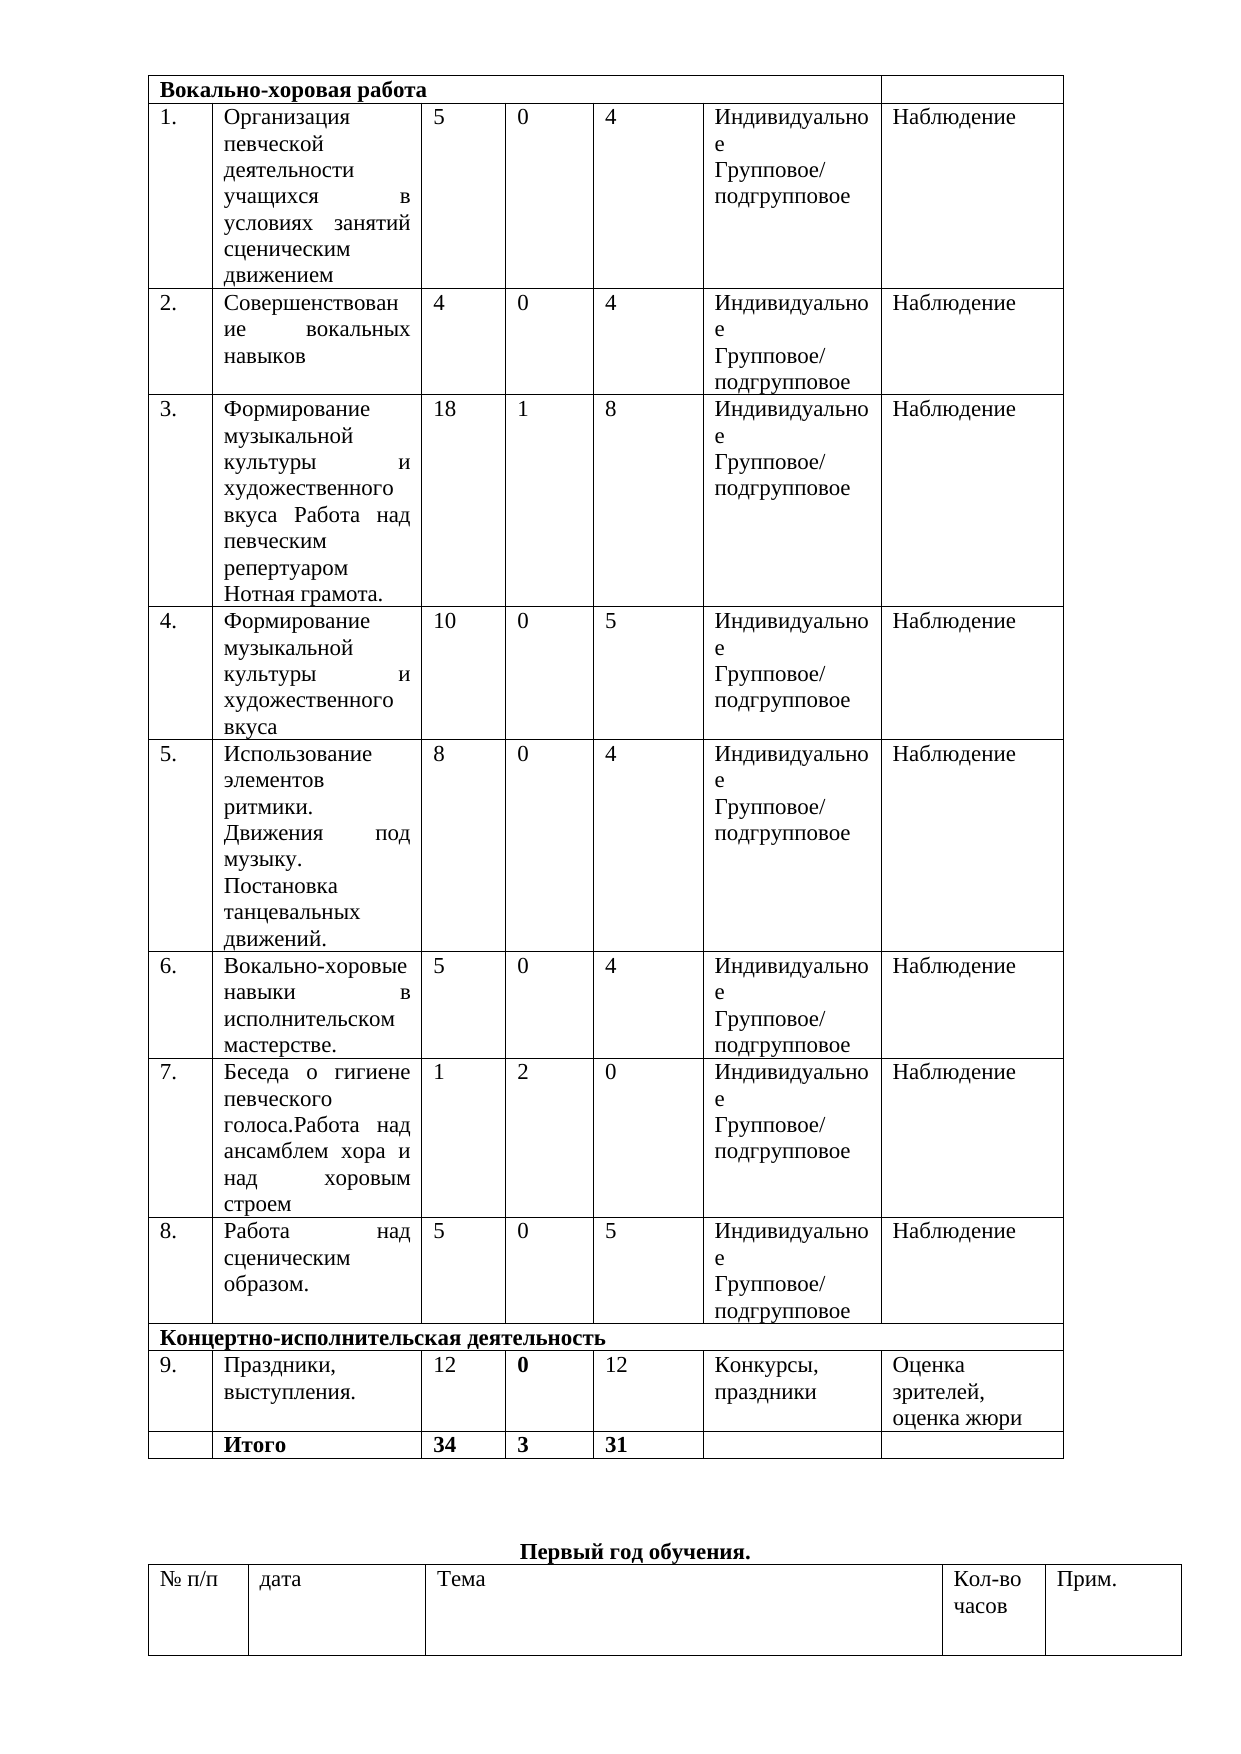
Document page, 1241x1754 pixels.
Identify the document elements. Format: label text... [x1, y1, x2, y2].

table_cell Наблюдение [882, 289, 1063, 394]
table_cell Работа над сценическим образом. [213, 1218, 421, 1323]
table_cell 9. [149, 1351, 212, 1431]
table_cell 0 [506, 740, 593, 951]
table_header № п/п [149, 1565, 248, 1655]
table_cell 5 [594, 607, 703, 739]
table_header Кол-во часов [943, 1565, 1045, 1655]
table_cell Использование элементов ритмики. Движения под музыку. Постановка танцевальных движений. [213, 740, 421, 951]
table_cell 4 [594, 104, 703, 288]
table_cell Индивидуальное Групповое/ подгрупповое [704, 740, 881, 951]
table_cell 4 [594, 289, 703, 394]
table_cell Наблюдение [882, 952, 1063, 1057]
table_cell 8 [422, 740, 505, 951]
table_cell Индивидуальное Групповое/ подгрупповое [704, 395, 881, 606]
table_cell Оценка зрителей, оценка жюри [882, 1351, 1063, 1431]
table_cell Праздники, выступления. [213, 1351, 421, 1431]
table_cell 5 [422, 952, 505, 1057]
table_cell 7. [149, 1059, 212, 1217]
table_cell Наблюдение [882, 740, 1063, 951]
table_cell Наблюдение [882, 104, 1063, 288]
table_cell Вокально-хоровые навыки в исполнительском мастерстве. [213, 952, 421, 1057]
table_cell Индивидуальное Групповое/ подгрупповое [704, 952, 881, 1057]
table_cell Беседа о гигиене певческого голоса.Работа над ансамблем хора и над хоровым строем [213, 1059, 421, 1217]
table_cell Наблюдение [882, 1059, 1063, 1217]
table_cell 0 [506, 952, 593, 1057]
table_cell 0 [506, 1218, 593, 1323]
table_cell Совершенствование вокальных навыков [213, 289, 421, 394]
table_header Тема [426, 1565, 942, 1655]
table_cell Индивидуальное Групповое/ подгрупповое [704, 1218, 881, 1323]
table_cell 4. [149, 607, 212, 739]
table_cell Вокально-хоровая работа [149, 76, 881, 102]
table_cell 3 [506, 1432, 593, 1458]
table_cell 4 [594, 740, 703, 951]
table_cell Концертно-исполнительская деятельность [149, 1324, 1063, 1350]
table_cell [704, 1432, 881, 1458]
table_cell Наблюдение [882, 1218, 1063, 1323]
table_header дата [249, 1565, 425, 1655]
table_cell Организация певческой деятельности учащихся в условиях занятий сценическим движением [213, 104, 421, 288]
text Первый год обучения. [148, 1538, 1063, 1564]
table_cell 6. [149, 952, 212, 1057]
table_cell [149, 1432, 212, 1458]
table_cell 2 [506, 1059, 593, 1217]
table_cell 4 [422, 289, 505, 394]
table_cell [882, 76, 1063, 102]
table_cell 0 [594, 1059, 703, 1217]
table_cell Конкурсы, праздники [704, 1351, 881, 1431]
table_cell 12 [422, 1351, 505, 1431]
table_cell 0 [506, 607, 593, 739]
table_cell Индивидуальное Групповое/ подгрупповое [704, 289, 881, 394]
table_cell 8. [149, 1218, 212, 1323]
table_header Прим. [1046, 1565, 1181, 1655]
table_cell 5 [422, 1218, 505, 1323]
table_cell 34 [422, 1432, 505, 1458]
table_cell [882, 1432, 1063, 1458]
table_cell Наблюдение [882, 395, 1063, 606]
table_cell 5. [149, 740, 212, 951]
table_cell 4 [594, 952, 703, 1057]
table_cell Индивидуальное Групповое/ подгрупповое [704, 104, 881, 288]
table_cell 1. [149, 104, 212, 288]
table_cell Наблюдение [882, 607, 1063, 739]
table_cell Индивидуальное Групповое/ подгрупповое [704, 1059, 881, 1217]
table_cell 8 [594, 395, 703, 606]
table_cell 5 [422, 104, 505, 288]
table_cell 1 [506, 395, 593, 606]
table_cell 0 [506, 289, 593, 394]
table_cell 10 [422, 607, 505, 739]
table_cell 0 [506, 104, 593, 288]
table_cell 2. [149, 289, 212, 394]
table_cell 31 [594, 1432, 703, 1458]
table_cell Индивидуальное Групповое/ подгрупповое [704, 607, 881, 739]
table_cell 0 [506, 1351, 593, 1431]
table_cell Формирование музыкальной культуры и художественного вкуса Работа над певческим репертуаром Нотная грамота. [213, 395, 421, 606]
table_cell Итого [213, 1432, 421, 1458]
table_cell 1 [422, 1059, 505, 1217]
table_cell 3. [149, 395, 212, 606]
table_cell Формирование музыкальной культуры и художественного вкуса [213, 607, 421, 739]
table_cell 5 [594, 1218, 703, 1323]
table_cell 18 [422, 395, 505, 606]
table_cell 12 [594, 1351, 703, 1431]
